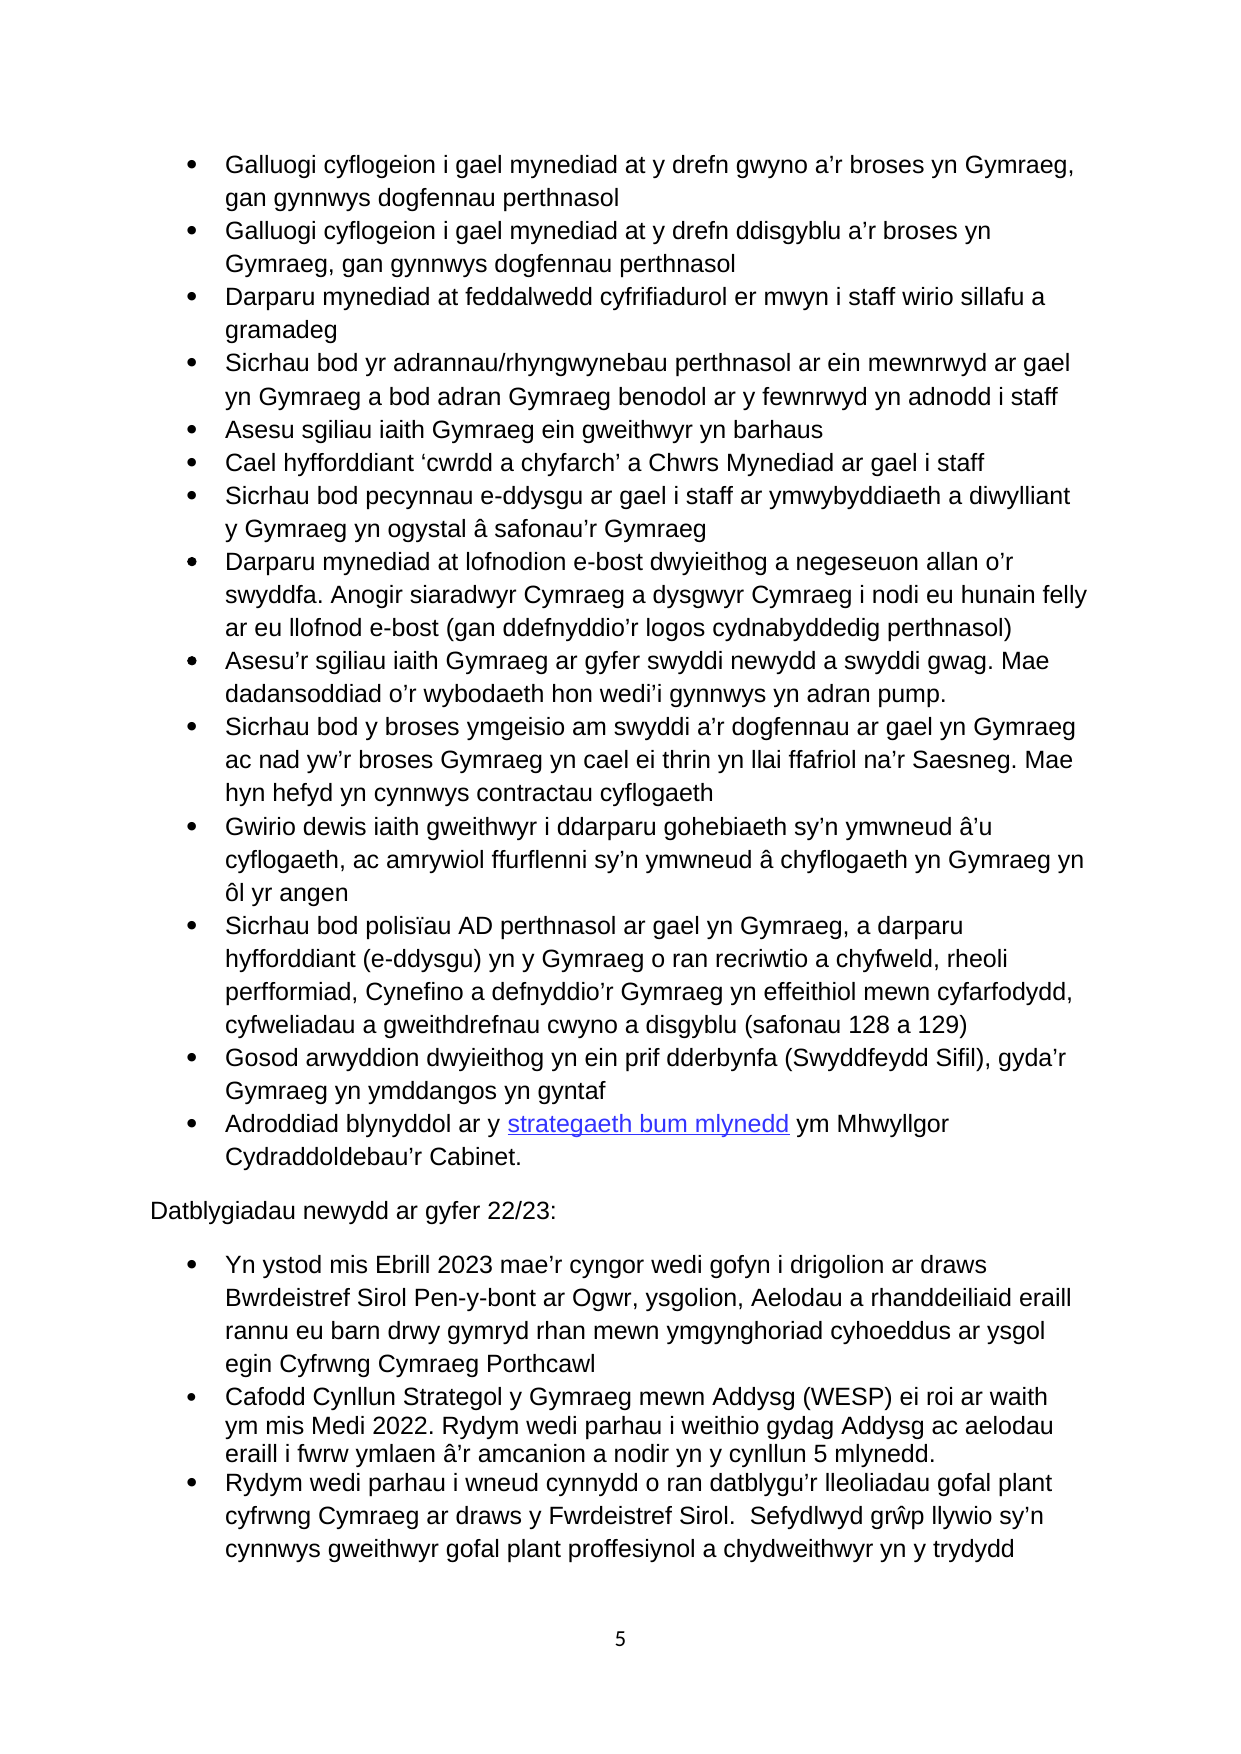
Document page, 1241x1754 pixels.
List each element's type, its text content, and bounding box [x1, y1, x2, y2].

list Asesu sgiliau iaith Gymraeg ein gweithwyr yn barhaus [187, 414, 1090, 443]
list Galluogi cyflogeion i gael mynediad at y drefn gwyno a’r broses yn Gymraeg, gan gynnwys dogfennau perthnasol [187, 150, 1090, 212]
list Asesu’r sgiliau iaith Gymraeg ar gyfer swyddi newydd a swyddi gwag. Mae dadansoddiad o’r wybodaeth hon wedi’i gynnwys yn adran pump. [187, 646, 1090, 708]
list Sicrhau bod pecynnau e-ddysgu ar gael i staff ar ymwybyddiaeth a diwylliant y Gymraeg yn ogystal â safonau’r Gymraeg [187, 481, 1090, 543]
list Sicrhau bod yr adrannau/rhyngwynebau perthnasol ar ein mewnrwyd ar gael yn Gymraeg a bod adran Gymraeg benodol ar y fewnrwyd yn adnodd i staff [187, 348, 1090, 410]
list Yn ystod mis Ebrill 2023 mae’r cyngor wedi gofyn i drigolion ar draws Bwrdeistref Sirol Pen-y-bont ar Ogwr, ysgolion, Aelodau a rhanddeiliaid eraill rannu eu barn drwy gymryd rhan mewn ymgynghoriad cyhoeddus ar ysgol egin Cyfrwng Cymraeg Porthcawl [187, 1250, 1090, 1378]
list Darparu mynediad at lofnodion e-bost dwyieithog a negeseuon allan o’r swyddfa. Anogir siaradwyr Cymraeg a dysgwyr Cymraeg i nodi eu hunain felly ar eu llofnod e-bost (gan ddefnyddio’r logos cydnabyddedig perthnasol) [187, 547, 1090, 642]
list Sicrhau bod y broses ymgeisio am swyddi a’r dogfennau ar gael yn Gymraeg ac nad yw’r broses Gymraeg yn cael ei thrin yn llai ffafriol na’r Saesneg. Mae hyn hefyd yn cynnwys contractau cyflogaeth [187, 712, 1090, 807]
list Cafodd Cynllun Strategol y Gymraeg mewn Addysg (WESP) ei roi ar waith ym mis Medi 2022. Rydym wedi parhau i weithio gydag Addysg ac aelodau eraill i fwrw ymlaen â’r amcanion a nodir yn y cynllun 5 mlynedd. [187, 1382, 1082, 1468]
list Sicrhau bod polisïau AD perthnasol ar gael yn Gymraeg, a darparu hyfforddiant (e-ddysgu) yn y Gymraeg o ran recriwtio a chyfweld, rheoli perfformiad, Cynefino a defnyddio’r Gymraeg yn effeithiol mewn cyfarfodydd, cyfweliadau a gweithdrefnau cwyno a disgyblu (safonau 128 a 129) [187, 911, 1090, 1038]
list Adroddiad blynyddol ar y strategaeth bum mlynedd ym Mhwyllgor Cydraddoldebau’r Cabinet. [187, 1109, 1090, 1171]
list Gwirio dewis iaith gweithwyr i ddarparu gohebiaeth sy’n ymwneud â’u cyflogaeth, ac amrywiol ffurflenni sy’n ymwneud â chyflogaeth yn Gymraeg yn ôl yr angen [187, 811, 1090, 906]
list Cael hyfforddiant ‘cwrdd a chyfarch’ a Chwrs Mynediad ar gael i staff [187, 448, 1090, 477]
list Galluogi cyflogeion i gael mynediad at y drefn ddisgyblu a’r broses yn Gymraeg, gan gynnwys dogfennau perthnasol [187, 216, 1090, 278]
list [187, 1468, 1090, 1563]
text Datblygiadau newydd ar gyfer 22/23: [150, 1196, 1090, 1225]
list Darparu mynediad at feddalwedd cyfrifiadurol er mwyn i staff wirio sillafu a gramadeg [187, 282, 1090, 344]
list Gosod arwyddion dwyieithog yn ein prif dderbynfa (Swyddfeydd Sifil), gyda’r Gymraeg yn ymddangos yn gyntaf [187, 1043, 1090, 1105]
